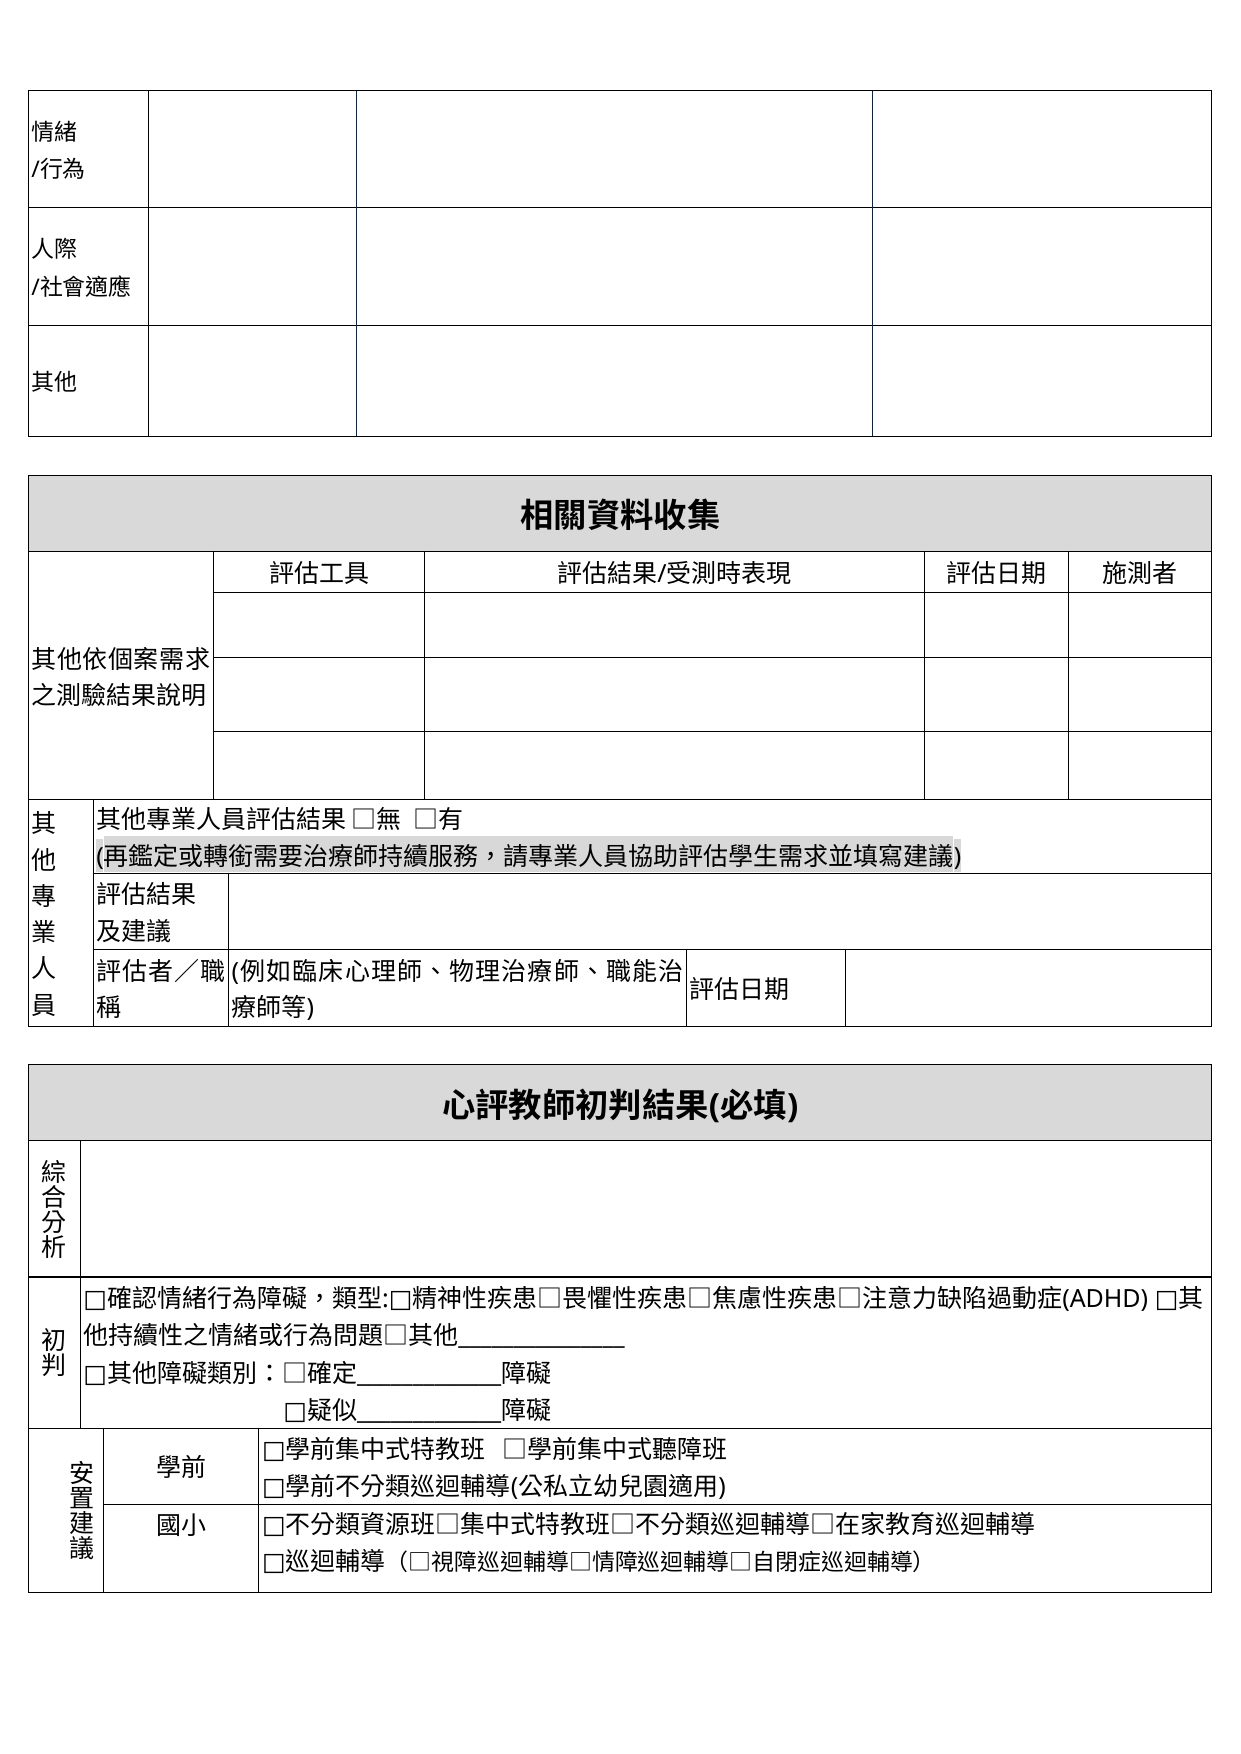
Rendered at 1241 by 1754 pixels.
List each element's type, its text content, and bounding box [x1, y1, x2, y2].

table_cell [425, 732, 924, 799]
table_cell [149, 326, 356, 436]
table_cell 評估工具 [214, 552, 424, 592]
table_cell [149, 208, 356, 325]
table_cell 人際 /社會適應 [29, 208, 148, 325]
table_cell 評估結果/受測時表現 [425, 552, 924, 592]
table_cell [357, 208, 872, 325]
table_cell [1069, 593, 1211, 657]
table_cell □不分類資源班□集中式特教班□不分類巡迴輔導□在家教育巡迴輔導 □巡迴輔導（□視障巡迴輔導□情障巡迴輔導□自閉症巡迴輔導） [259, 1505, 1211, 1592]
table_cell 其 他 專 業 人 員 [29, 800, 93, 1026]
table_cell 學前 [104, 1429, 258, 1503]
table_cell [214, 593, 424, 657]
table_cell [925, 658, 1068, 731]
table_cell [925, 593, 1068, 657]
table_cell 情緒 /行為 [29, 91, 148, 207]
table_cell 安置建議 [29, 1429, 103, 1592]
table_cell 初判 [29, 1278, 80, 1427]
table_cell [846, 950, 1211, 1026]
table_cell [357, 326, 872, 436]
table_cell [214, 658, 424, 731]
table_cell [214, 732, 424, 799]
table_cell 國小 [104, 1505, 258, 1592]
table_cell 其他專業人員評估結果 □無 □有 (再鑑定或轉銜需要治療師持續服務，請專業人員協助評估學生需求並填寫建議) [94, 800, 1211, 872]
table_cell [1069, 658, 1211, 731]
table_cell [873, 326, 1211, 436]
table_cell □學前集中式特教班 □學前集中式聽障班 □學前不分類巡迴輔導(公私立幼兒園適用) [259, 1429, 1211, 1503]
table_cell □確認情緒行為障礙，類型:□精神性疾患□畏懼性疾患□焦慮性疾患□注意力缺陷過動症(ADHD) □其他持續性之情緒或行為問題□其他_______________ □其他障礙類別：□確定_____________障礙 □疑似_____________障礙 [81, 1278, 1211, 1427]
table_cell 綜合分析 [29, 1141, 80, 1276]
table_cell [149, 91, 356, 207]
table_cell [1069, 732, 1211, 799]
table_cell [229, 874, 1211, 948]
table_cell [425, 658, 924, 731]
table_cell [81, 1141, 1211, 1276]
table_header 相關資料收集 [29, 476, 1211, 551]
table_cell 評估日期 [925, 552, 1068, 592]
table_cell 施測者 [1069, 552, 1211, 592]
table_cell [873, 91, 1211, 207]
table_cell 其他依個案需求之測驗結果說明 [29, 552, 213, 799]
table_cell [357, 91, 872, 207]
table_cell 其他 [29, 326, 148, 436]
table_cell 評估結果 及建議 [94, 874, 228, 948]
table_cell [873, 208, 1211, 325]
table_cell (例如臨床心理師、物理治療師、職能治療師等) [229, 950, 686, 1026]
table_cell 評估日期 [687, 950, 845, 1026]
table_header 心評教師初判結果(必填) [29, 1065, 1211, 1140]
table_cell [425, 593, 924, 657]
table_cell [925, 732, 1068, 799]
table_cell 評估者／職稱 [94, 950, 228, 1026]
